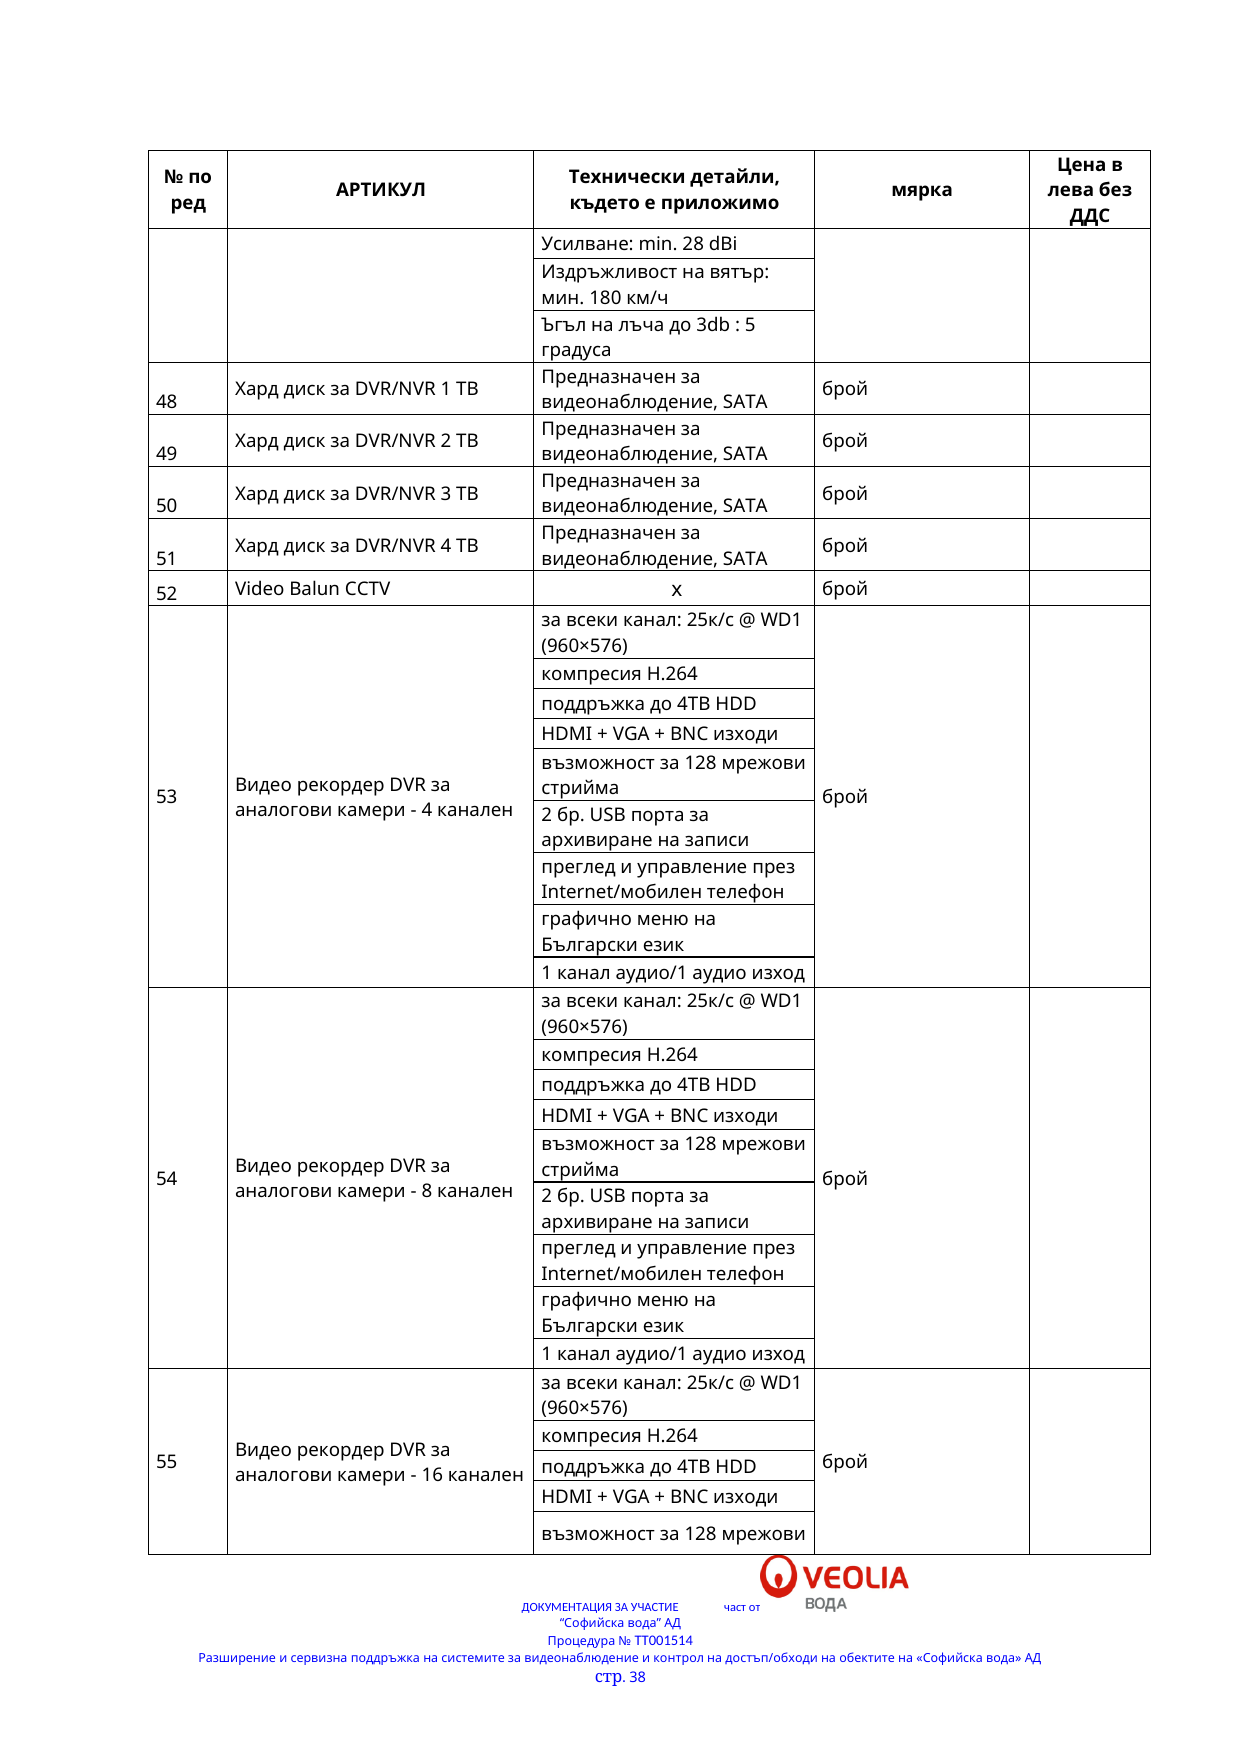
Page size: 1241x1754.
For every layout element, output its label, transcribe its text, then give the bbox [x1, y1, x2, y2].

table_cell компресия H.264 [534, 1421, 814, 1450]
table_cell брой [815, 1369, 1029, 1554]
table_cell 52 [149, 571, 227, 605]
table_cell [1030, 571, 1150, 605]
table_cell компресия H.264 [534, 659, 814, 688]
table_cell поддръжка до 4ТВ HDD [534, 689, 814, 718]
table_cell Предназначен за видеонаблюдение, SATA [534, 467, 814, 518]
table_cell поддръжка до 4ТВ HDD [534, 1451, 814, 1480]
table_cell Предназначен за видеонаблюдение, SATA [534, 519, 814, 570]
table_header Цена в лева без ДДС [1030, 151, 1150, 228]
table_cell Видео рекордер DVR за аналогови камери - 4 канален [228, 606, 533, 987]
table_cell брой [815, 988, 1029, 1368]
table_cell [1030, 467, 1150, 518]
table_cell 55 [149, 1369, 227, 1554]
table_cell преглед и управление през Internet/мобилен телефон [534, 1235, 814, 1286]
table_cell [1030, 363, 1150, 414]
table_cell Хард диск за DVR/NVR 4 TB [228, 519, 533, 570]
table_cell за всеки канал: 25к/с @ WD1 (960×576) [534, 1369, 814, 1420]
table_cell Издръжливост на вятър: мин. 180 км/ч [534, 259, 814, 310]
table_cell Видео рекордер DVR за аналогови камери - 16 канален [228, 1369, 533, 1554]
table_cell HDMI + VGA + BNC изходи [534, 719, 814, 748]
table_header Технически детайли, където е приложимо [534, 151, 814, 228]
table_header мярка [815, 151, 1029, 228]
table_cell Видео рекордер DVR за аналогови камери - 8 канален [228, 988, 533, 1368]
table_cell графично меню на Български език [534, 905, 814, 956]
table_cell [1030, 1369, 1150, 1554]
table_cell Video Balun CCTV [228, 571, 533, 605]
table_cell 49 [149, 415, 227, 466]
table_cell за всеки канал: 25к/с @ WD1 (960×576) [534, 988, 814, 1039]
table_cell 54 [149, 988, 227, 1368]
table_cell възможност за 128 мрежови стрийма [534, 1130, 814, 1181]
table_cell Предназначен за видеонаблюдение, SATA [534, 415, 814, 466]
picture [760, 1555, 909, 1612]
table_cell за всеки канал: 25к/с @ WD1 (960×576) [534, 606, 814, 657]
table_cell HDMI + VGA + BNC изходи [534, 1481, 814, 1511]
table_cell брой [815, 606, 1029, 987]
table_cell Хард диск за DVR/NVR 1 TB [228, 363, 533, 414]
table_cell Хард диск за DVR/NVR 2 TB [228, 415, 533, 466]
table_cell преглед и управление през Internet/мобилен телефон [534, 853, 814, 904]
table_cell брой [815, 571, 1029, 605]
table_cell възможност за 128 мрежови стрийма [534, 749, 814, 800]
table_cell [1030, 519, 1150, 570]
table_cell брой [815, 467, 1029, 518]
table_cell Хард диск за DVR/NVR 3 TB [228, 467, 533, 518]
table_cell 48 [149, 363, 227, 414]
table_header АРТИКУЛ [228, 151, 533, 228]
table_cell 1 канал аудио/1 аудио изход [534, 958, 814, 987]
table_cell 1 канал аудио/1 аудио изход [534, 1339, 814, 1368]
table_cell възможност за 128 мрежови стрийма [534, 1512, 814, 1554]
table_cell Усилване: min. 28 dBi [534, 229, 814, 258]
table_cell [1030, 606, 1150, 987]
table_cell графично меню на Български език [534, 1287, 814, 1338]
table_cell брой [815, 415, 1029, 466]
table_cell [1030, 415, 1150, 466]
table_cell [1030, 988, 1150, 1368]
table_cell брой [815, 363, 1029, 414]
table_header № по ред [149, 151, 227, 228]
table_cell 2 бр. USB порта за архивиране на записи [534, 801, 814, 852]
table_cell х [534, 571, 814, 605]
table_cell брой [815, 519, 1029, 570]
table_cell 2 бр. USB порта за архивиране на записи [534, 1183, 814, 1233]
table_cell 51 [149, 519, 227, 570]
table_cell Ъгъл на лъча до 3db : 5 градуса [534, 311, 814, 362]
table_cell поддръжка до 4ТВ HDD [534, 1070, 814, 1099]
table_cell HDMI + VGA + BNC изходи [534, 1100, 814, 1129]
table_cell Предназначен за видеонаблюдение, SATA [534, 363, 814, 414]
table_cell 50 [149, 467, 227, 518]
table_cell компресия H.264 [534, 1040, 814, 1069]
table_cell 53 [149, 606, 227, 987]
